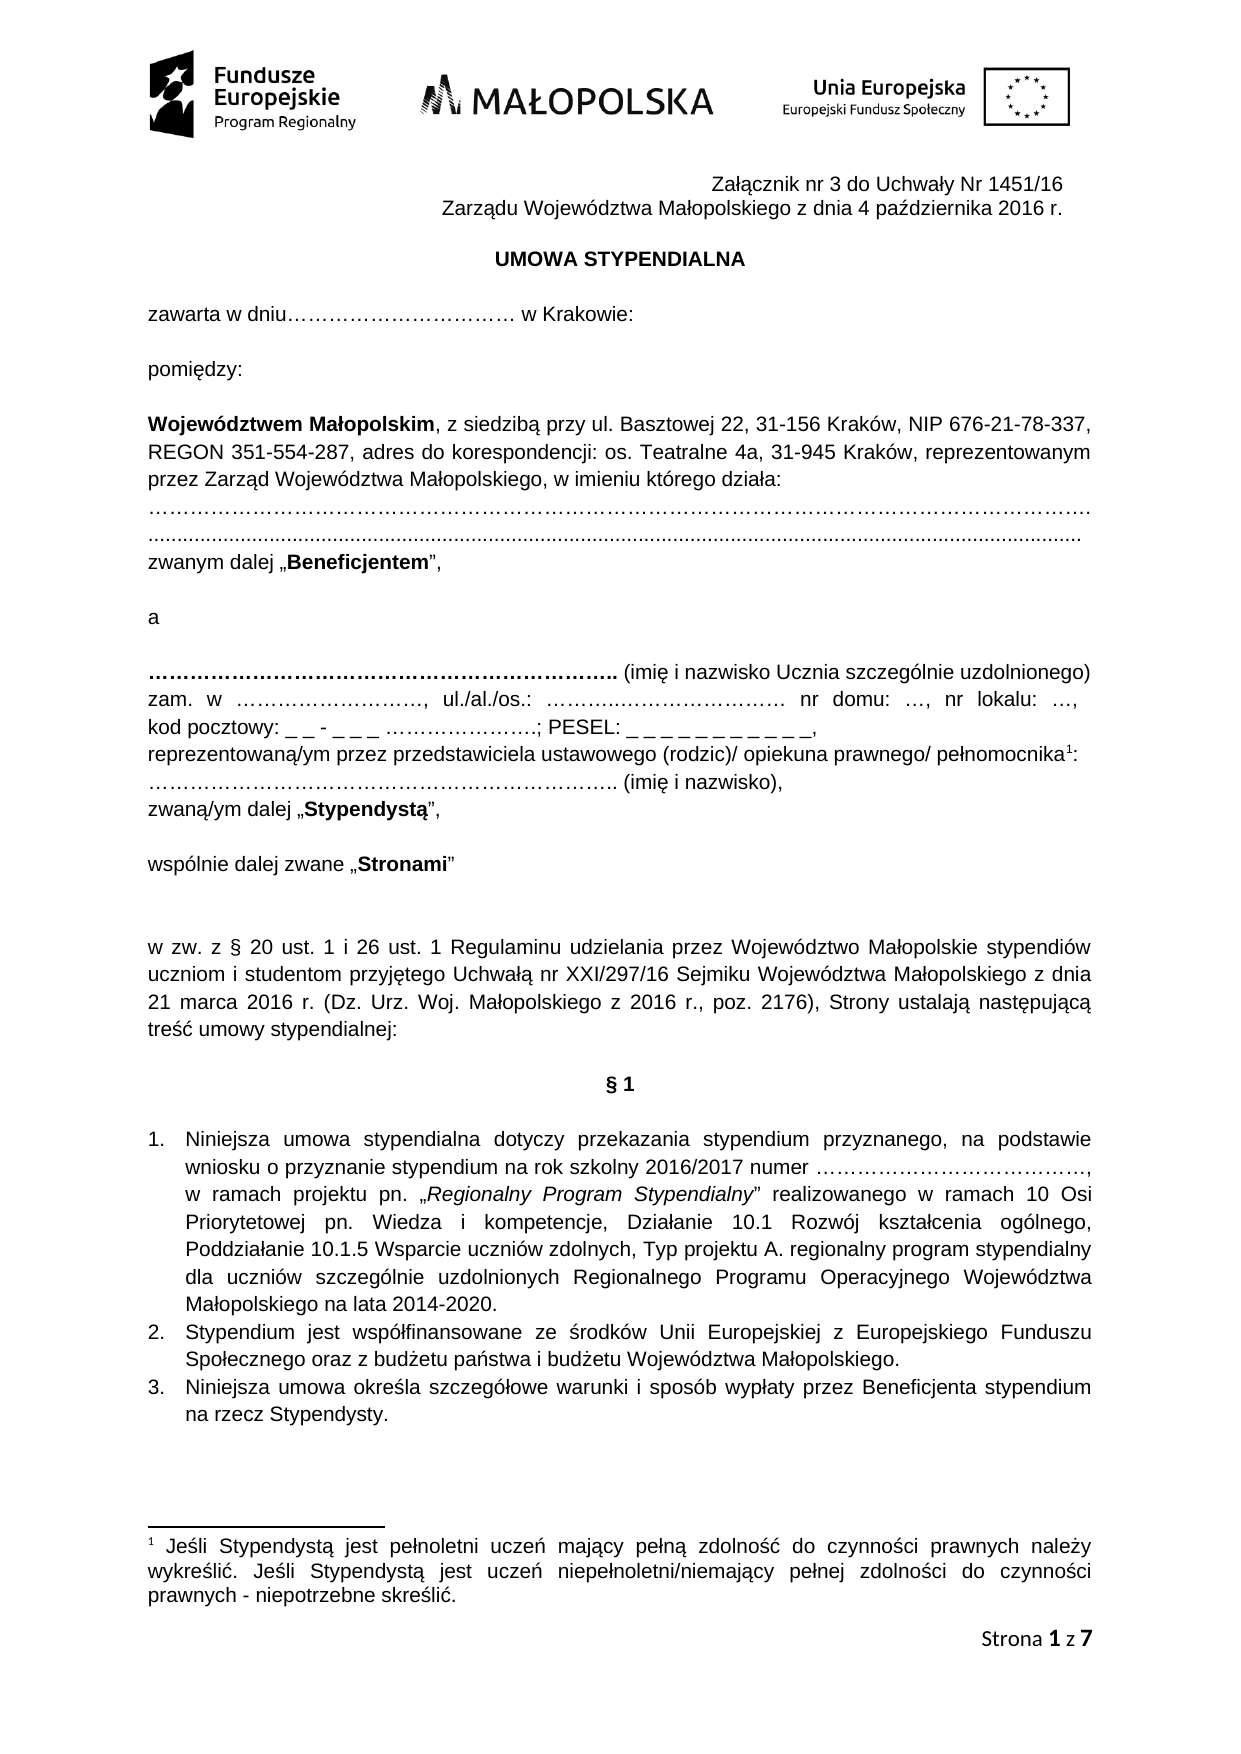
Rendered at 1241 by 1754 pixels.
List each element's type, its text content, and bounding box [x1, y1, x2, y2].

text Załącznik nr 3 do Uchwały Nr 1451/16 [516, 172, 1063, 196]
list Stypendium jest współfinansowane ze środków Unii Europejskiej z Europejskiego Funduszu Społecznego oraz z budżetu państwa i budżetu Województwa Małopolskiego. [148, 1319, 1093, 1371]
text wspólnie dalej zwane „Stronami” [148, 852, 1093, 876]
text pomiędzy: [148, 357, 1093, 381]
text ………………………………………………………….. (imię i nazwisko), [148, 769, 1093, 793]
list Niniejsza umowa określa szczegółowe warunki i sposób wypłaty przez Beneficjenta stypendium na rzecz Stypendysty. [148, 1374, 1093, 1426]
text ………………………………………………………….. (imię i nazwisko Ucznia szczególnie uzdolnionego) [148, 659, 1093, 683]
text a [148, 604, 1093, 628]
text ………………………………………………………………………………………………………………………................................................................................................................................................................... [148, 494, 1093, 546]
text § 1 [148, 1072, 1093, 1096]
text w zw. z § 20 ust. 1 i 26 ust. 1 Regulaminu udzielania przez Województwo Małopolskie stypendiów uczniom i studentom przyjętego Uchwałą nr XXI/297/16 Sejmiku Województwa Małopolskiego z dnia 21 marca 2016 r. (Dz. Urz. Woj. Małopolskiego z 2016 r., poz. 2176), Strony ustalają następującą treść umowy stypendialnej: [148, 934, 1093, 1041]
text zawarta w dniu…………………………… w Krakowie: [148, 302, 1093, 326]
list Niniejsza umowa stypendialna dotyczy przekazania stypendium przyznanego, na podstawie wniosku o przyznanie stypendium na rok szkolny 2016/2017 numer …………………………………, w ramach projektu pn. „Regionalny Program Stypendialny” realizowanego w ramach 10 Osi Priorytetowej pn. Wiedza i kompetencje, Działanie 10.1 Rozwój kształcenia ogólnego, Poddziałanie 10.1.5 Wsparcie uczniów zdolnych, Typ projektu A. regionalny program stypendialny dla uczniów szczególnie uzdolnionych Regionalnego Programu Operacyjnego Województwa Małopolskiego na lata 2014-2020. [148, 1127, 1093, 1316]
text UMOWA STYPENDIALNA [148, 247, 1093, 271]
text Zarządu Województwa Małopolskiego z dnia 4 października 2016 r. [251, 196, 1063, 219]
text zam. w ………………………, ul./al./os.: ………..…………………… nr domu: …, nr lokalu: …, kod pocztowy: _ _ - _ _ _ ………………….; PESEL: _ _ _ _ _ _ _ _ _ _ _, [148, 687, 1093, 738]
text Województwem Małopolskim, z siedzibą przy ul. Basztowej 22, 31-156 Kraków, NIP 676-21-78-337, REGON 351-554-287, adres do korespondencji: os. Teatralne 4a, 31-945 Kraków, reprezentowanym przez Zarząd Województwa Małopolskiego, w imieniu którego działa: [148, 412, 1093, 491]
picture [128, 28, 1089, 160]
text reprezentowaną/ym przez przedstawiciela ustawowego (rodzic)/ opiekuna prawnego/ pełnomocnika: [148, 742, 1093, 766]
text zwanym dalej „Beneficjentem”, [148, 549, 1093, 573]
text zwaną/ym dalej „Stypendystą”, [148, 797, 1093, 821]
